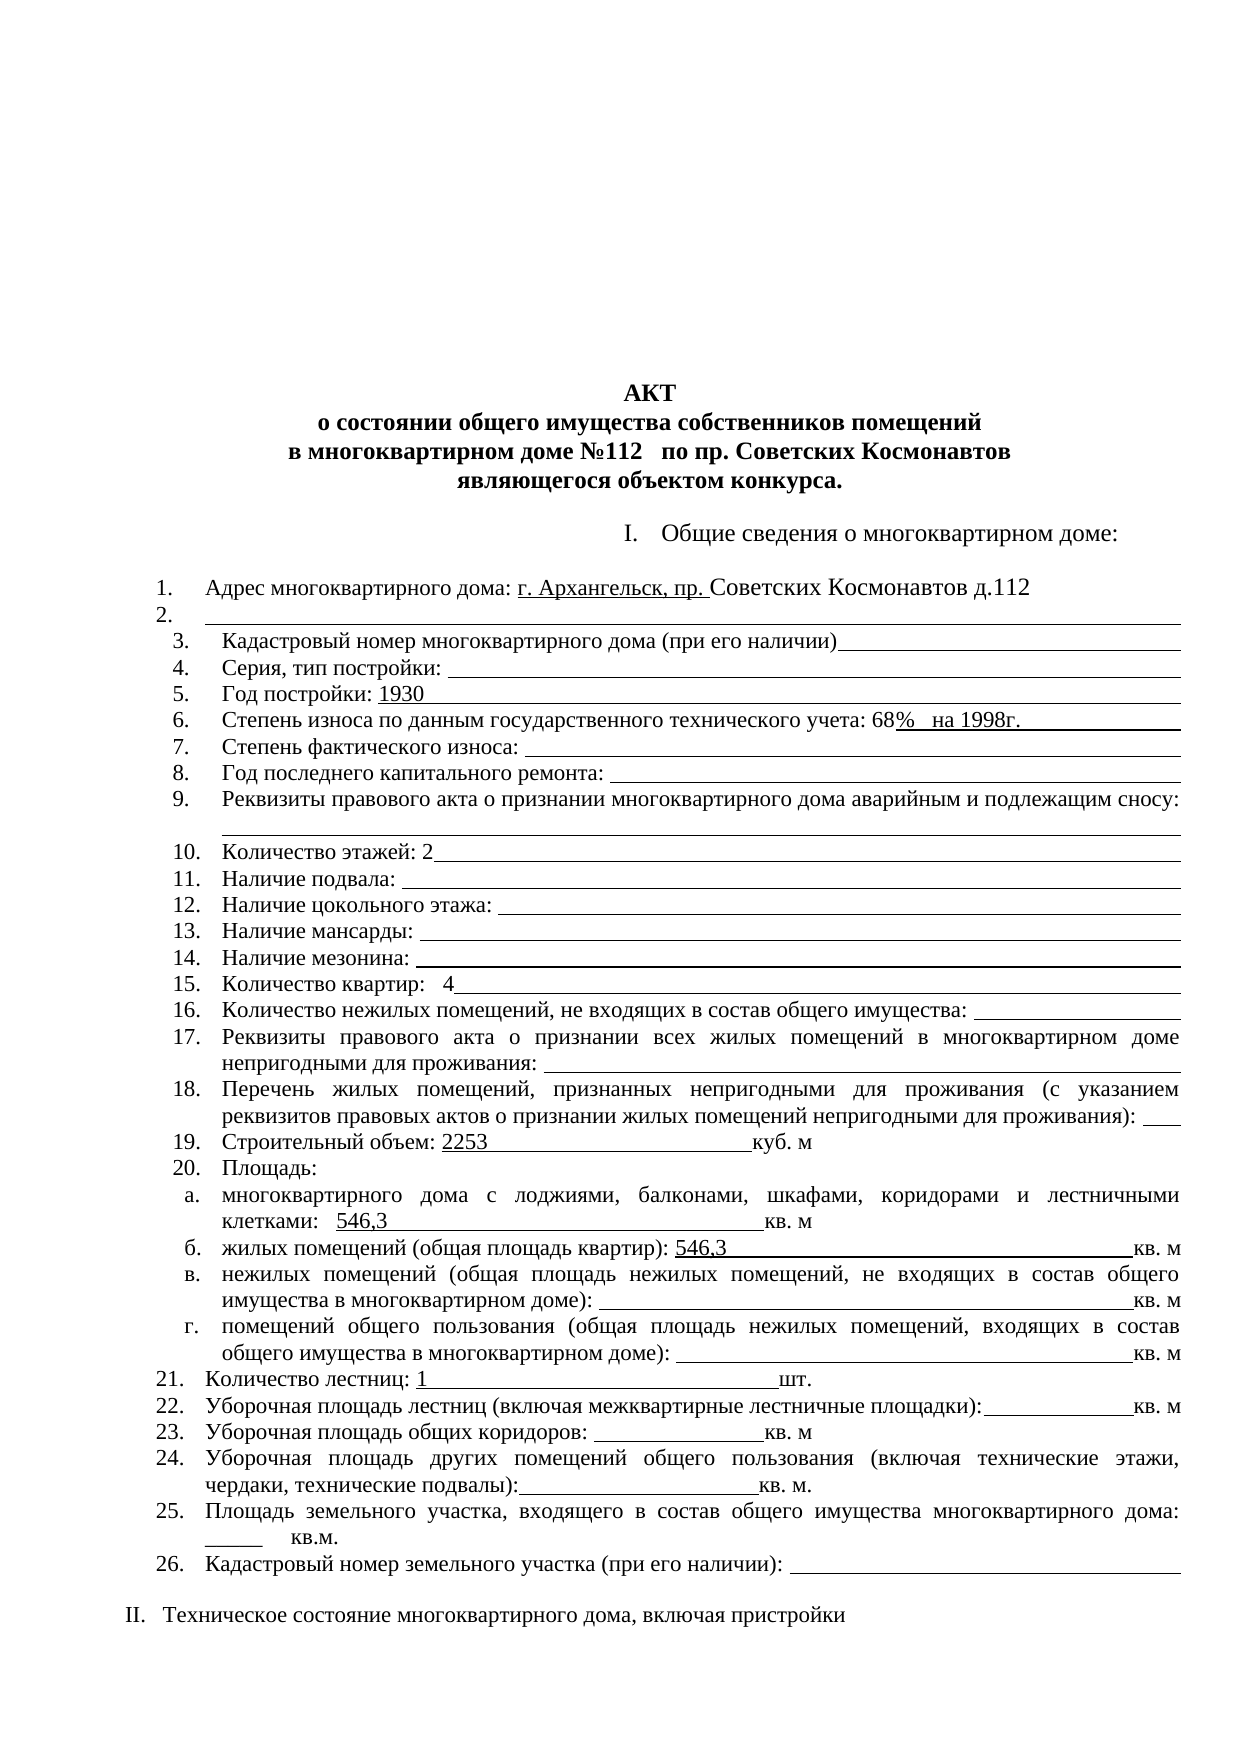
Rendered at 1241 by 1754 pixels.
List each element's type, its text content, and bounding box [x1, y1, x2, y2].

list Кадастровый номер многоквартирного дома (при его наличии) [172, 627, 1181, 654]
list Перечень жилых помещений, признанных непригодными для проживания (с указанием реквизитов правовых актов о признании жилых помещений непригодными для проживания): [172, 1075, 1181, 1128]
list Уборочная площадь других помещений общего пользования (включая технические этажи, чердаки, технические подвалы): кв. м. [156, 1444, 1181, 1497]
list Техническое состояние многоквартирного дома, включая пристройки [125, 1601, 1181, 1627]
list Уборочная площадь общих коридоров: кв. м [156, 1418, 1181, 1444]
list Количество квартир: 4 [172, 970, 1181, 996]
list Уборочная площадь лестниц (включая межквартирные лестничные площадки): кв. м [156, 1392, 1181, 1418]
list Количество этажей: 2 [172, 838, 1181, 864]
text о состоянии общего имущества собственников помещений [118, 407, 1181, 436]
list Наличие мезонина: [172, 944, 1181, 970]
list Реквизиты правового акта о признании многоквартирного дома аварийным и подлежащим сносу: [172, 786, 1181, 838]
list Серия, тип постройки: [172, 654, 1181, 680]
list Степень фактического износа: [172, 733, 1181, 759]
list Количество лестниц: 1 шт. [156, 1365, 1181, 1392]
list Год постройки: 1930 [172, 680, 1181, 706]
list Общие сведения о многоквартирном доме: [561, 518, 1181, 547]
list Наличие подвала: [172, 864, 1181, 891]
list Площадь: [172, 1154, 1181, 1181]
list многоквартирного дома с лоджиями, балконами, шкафами, коридорами и лестничными клетками: 546,3 кв. м [184, 1181, 1181, 1233]
list Кадастровый номер земельного участка (при его наличии): [156, 1550, 1181, 1576]
list Площадь земельного участка, входящего в состав общего имущества многоквартирного дома: _____ кв.м. [156, 1497, 1181, 1550]
text являющегося объектом конкурса. [118, 465, 1181, 493]
list жилых помещений (общая площадь квартир): 546,3 кв. м [184, 1233, 1181, 1260]
list нежилых помещений (общая площадь нежилых помещений, не входящих в состав общего имущества в многоквартирном доме): кв. м [184, 1260, 1181, 1313]
list Реквизиты правового акта о признании всех жилых помещений в многоквартирном доме непригодными для проживания: [172, 1023, 1181, 1075]
list Год последнего капитального ремонта: [172, 759, 1181, 786]
list помещений общего пользования (общая площадь нежилых помещений, входящих в состав общего имущества в многоквартирном доме): кв. м [184, 1313, 1181, 1365]
list Строительный объем: 2253 куб. м [172, 1128, 1181, 1154]
list Наличие мансарды: [172, 917, 1181, 944]
list Степень износа по данным государственного технического учета: 68% на 1998г. [172, 706, 1181, 733]
list Наличие цокольного этажа: [172, 891, 1181, 917]
text в многоквартирном доме №112 по пр. Советских Космонавтов [118, 436, 1181, 465]
list Количество нежилых помещений, не входящих в состав общего имущества: [172, 996, 1181, 1023]
list Адрес многоквартирного дома: г. Архангельск, пр. Советских Космонавтов д.112 [156, 572, 1181, 601]
text АКТ [118, 378, 1181, 407]
